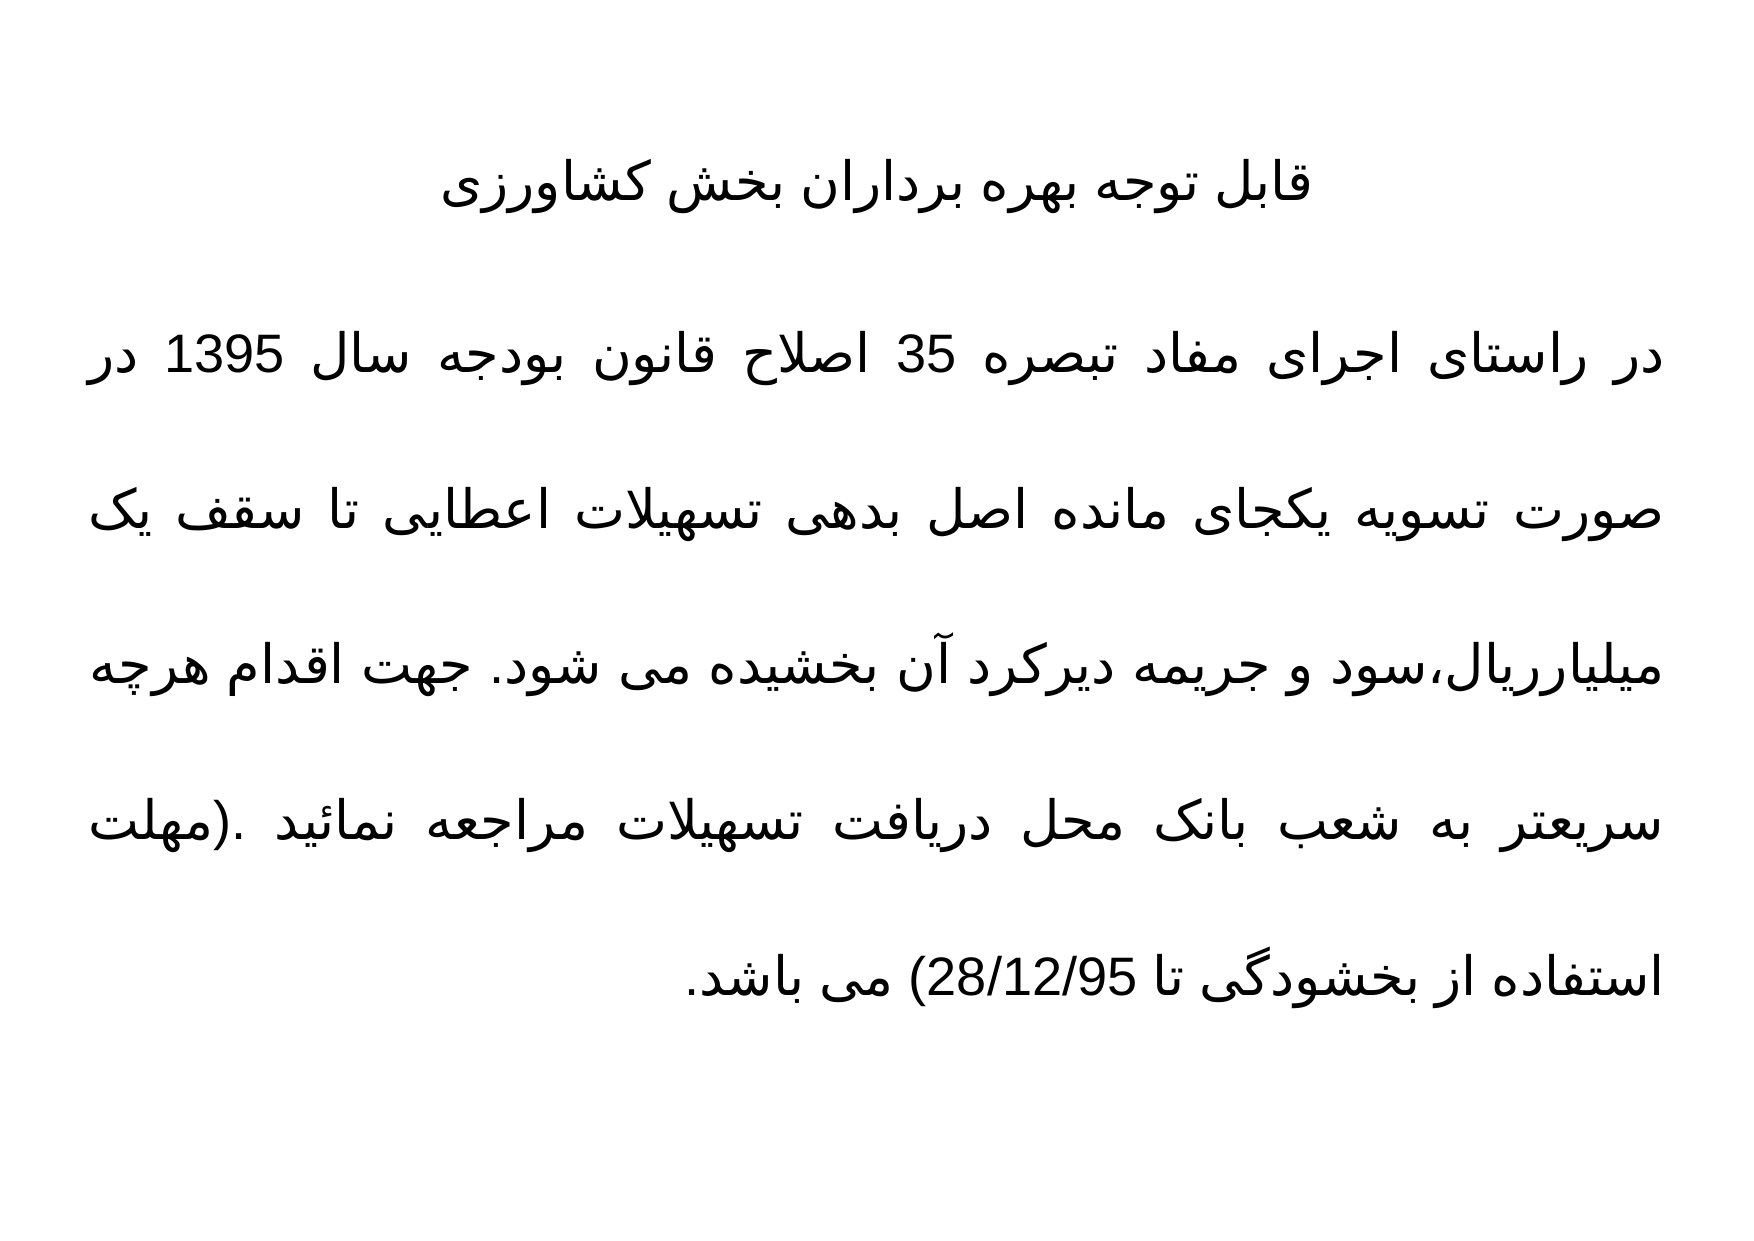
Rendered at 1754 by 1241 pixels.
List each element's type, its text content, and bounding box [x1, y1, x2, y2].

text قابل توجه بهره برداران بخش کشاورزی [89, 149, 1665, 212]
text در راستای اجرای مفاد تبصره 35 اصلاح قانون بودجه سال 1395 در صورت تسویه یکجای مانده اصل بدهی تسهیلات اعطایی تا سقف یک میلیارریال،سود و جریمه دیرکرد آن بخشیده می شود. جهت اقدام هرچه سریعتر به شعب بانک محل دریافت تسهیلات مراجعه نمائید .(مهلت استفاده از بخشودگی تا 28/12/95) می باشد. [89, 322, 1665, 1007]
